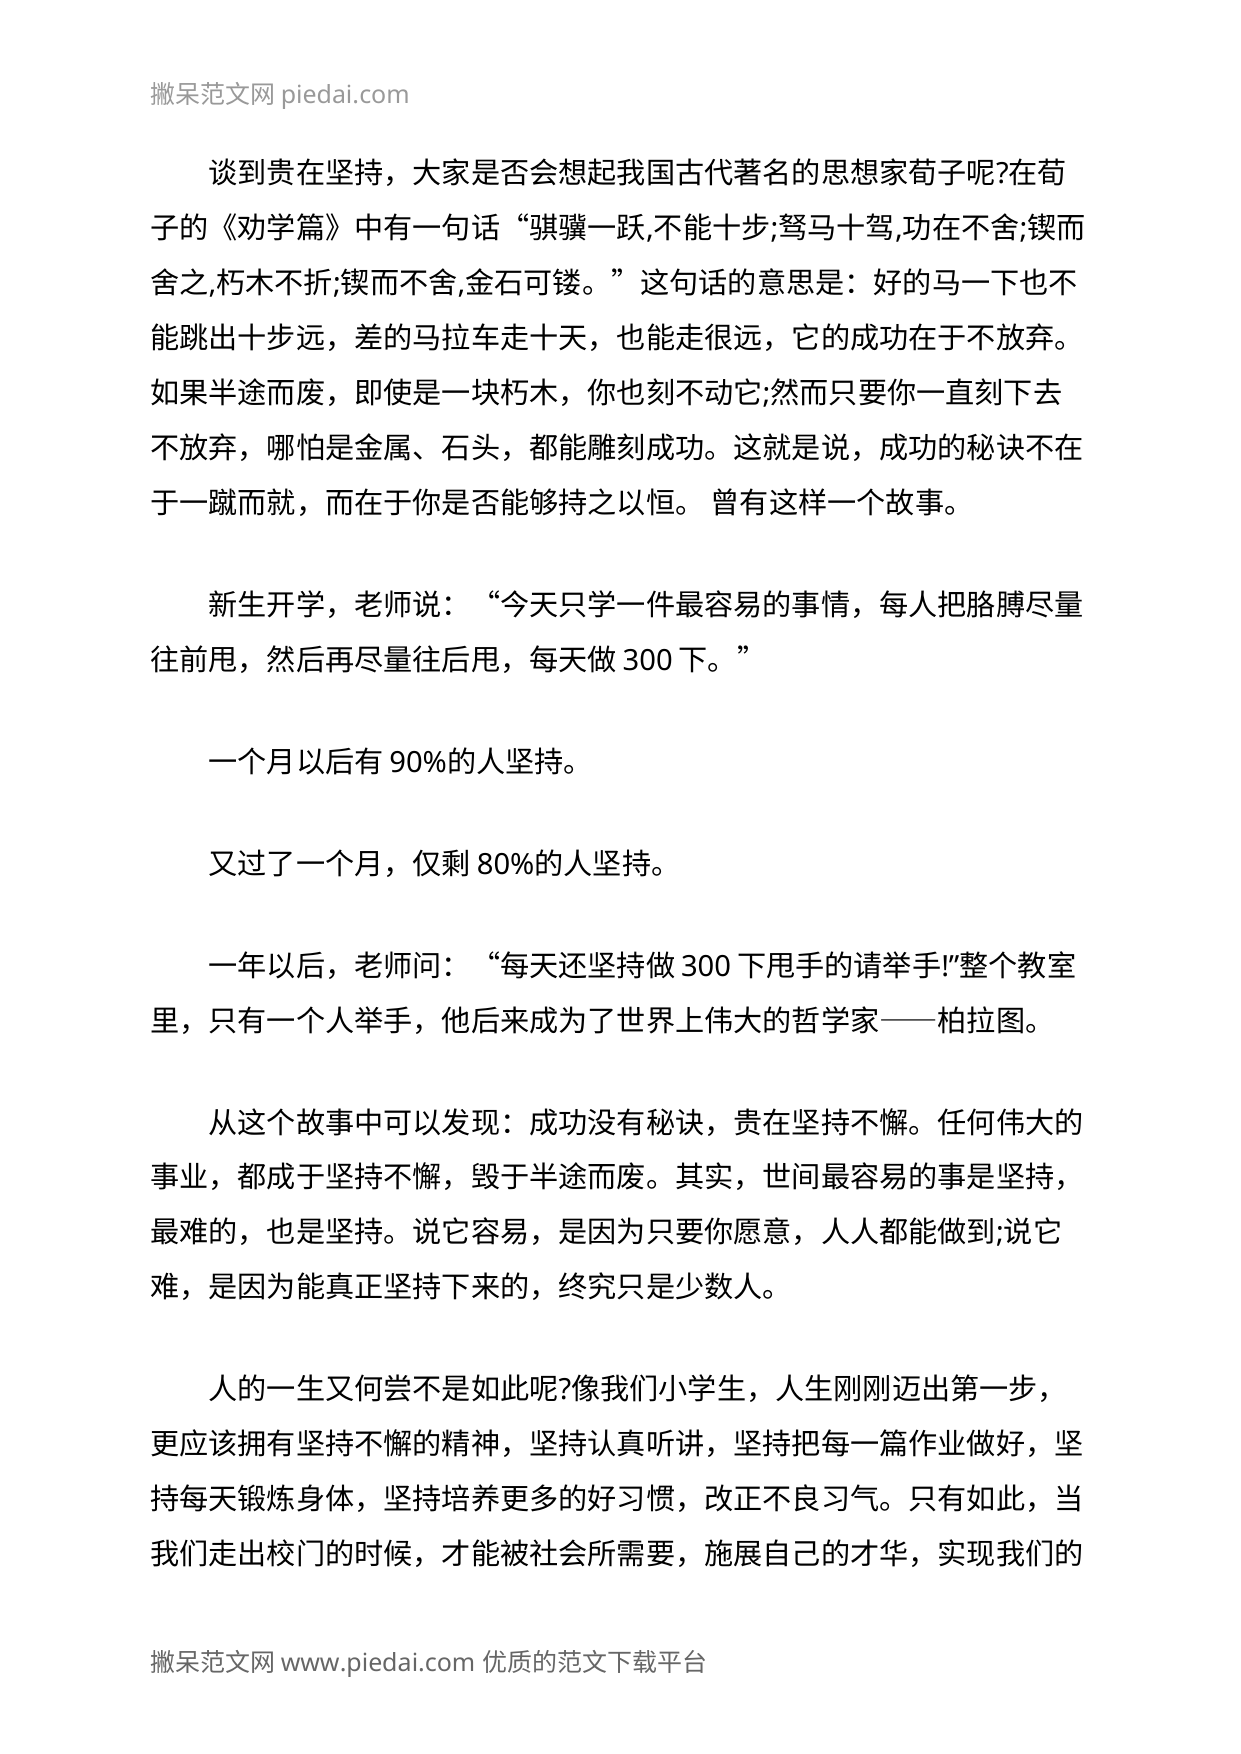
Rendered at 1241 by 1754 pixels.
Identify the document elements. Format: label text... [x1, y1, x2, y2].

text 又过了一个月，仅剩80%的人坚持。 [150, 840, 1090, 883]
text 从这个故事中可以发现：成功没有秘诀，贵在坚持不懈。任何伟大的事业，都成于坚持不懈，毁于半途而废。其实，世间最容易的事是坚持，最难的，也是坚持。说它容易，是因为只要你愿意，人人都能做到;说它难，是因为能真正坚持下来的，终究只是少数人。 [150, 1099, 1090, 1306]
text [150, 1366, 1090, 1573]
text 新生开学，老师说：“今天只学一件最容易的事情，每人把胳膊尽量往前甩，然后再尽量往后甩，每天做300下。” [150, 582, 1090, 679]
text 一个月以后有90%的人坚持。 [150, 738, 1090, 781]
text 一年以后，老师问：“每天还坚持做300下甩手的请举手!”整个教室里，只有一个人举手，他后来成为了世界上伟大的哲学家——柏拉图。 [150, 942, 1090, 1040]
text 谈到贵在坚持，大家是否会想起我国古代著名的思想家荀子呢?在荀子的《劝学篇》中有一句话“骐骥一跃,不能十步;驽马十驾,功在不舍;锲而舍之,朽木不折;锲而不舍,金石可镂。”这句话的意思是：好的马一下也不能跳出十步远，差的马拉车走十天，也能走很远，它的成功在于不放弃。如果半途而废，即使是一块朽木，你也刻不动它;然而只要你一直刻下去不放弃，哪怕是金属、石头，都能雕刻成功。这就是说，成功的秘诀不在于一蹴而就，而在于你是否能够持之以恒。 曾有这样一个故事。 [150, 150, 1090, 522]
